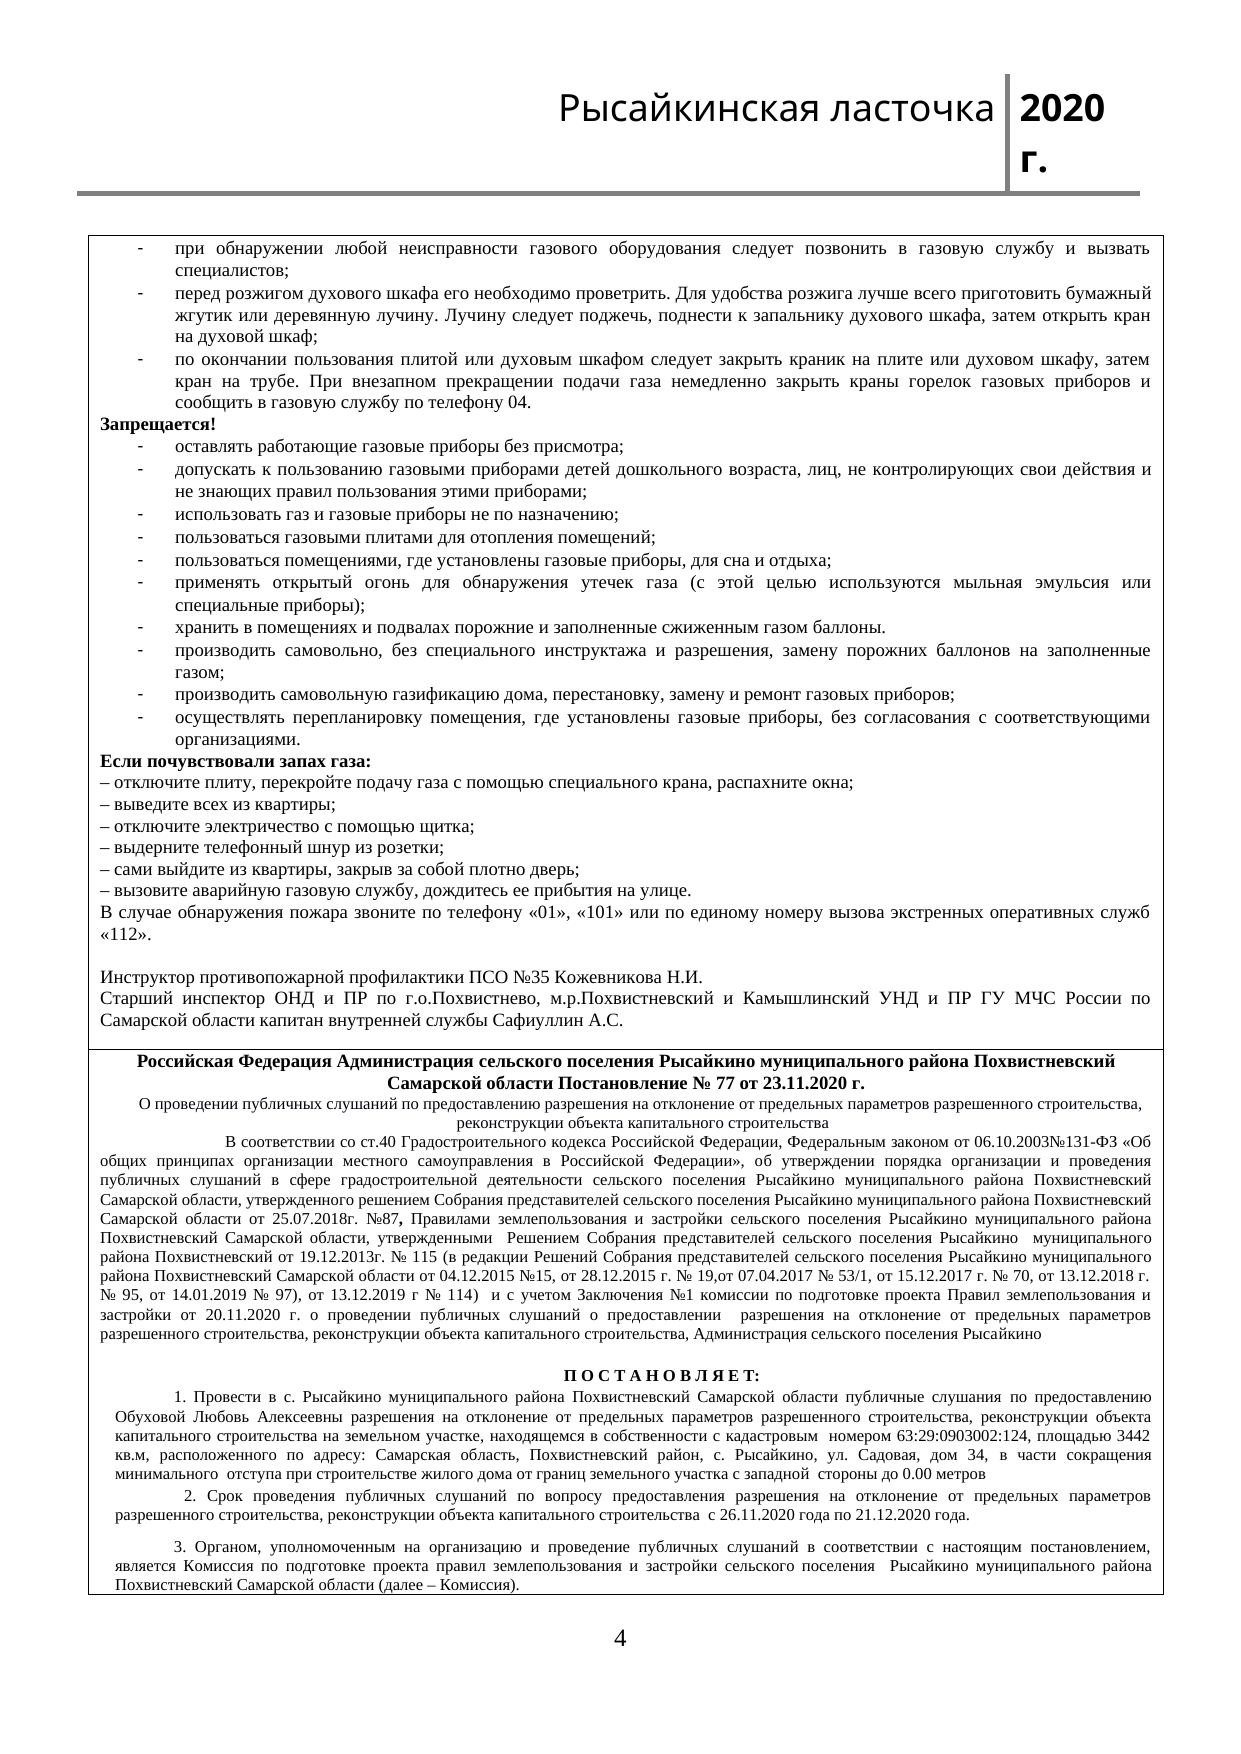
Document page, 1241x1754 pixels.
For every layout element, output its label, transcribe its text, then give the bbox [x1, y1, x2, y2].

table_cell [89, 1050, 1163, 1594]
